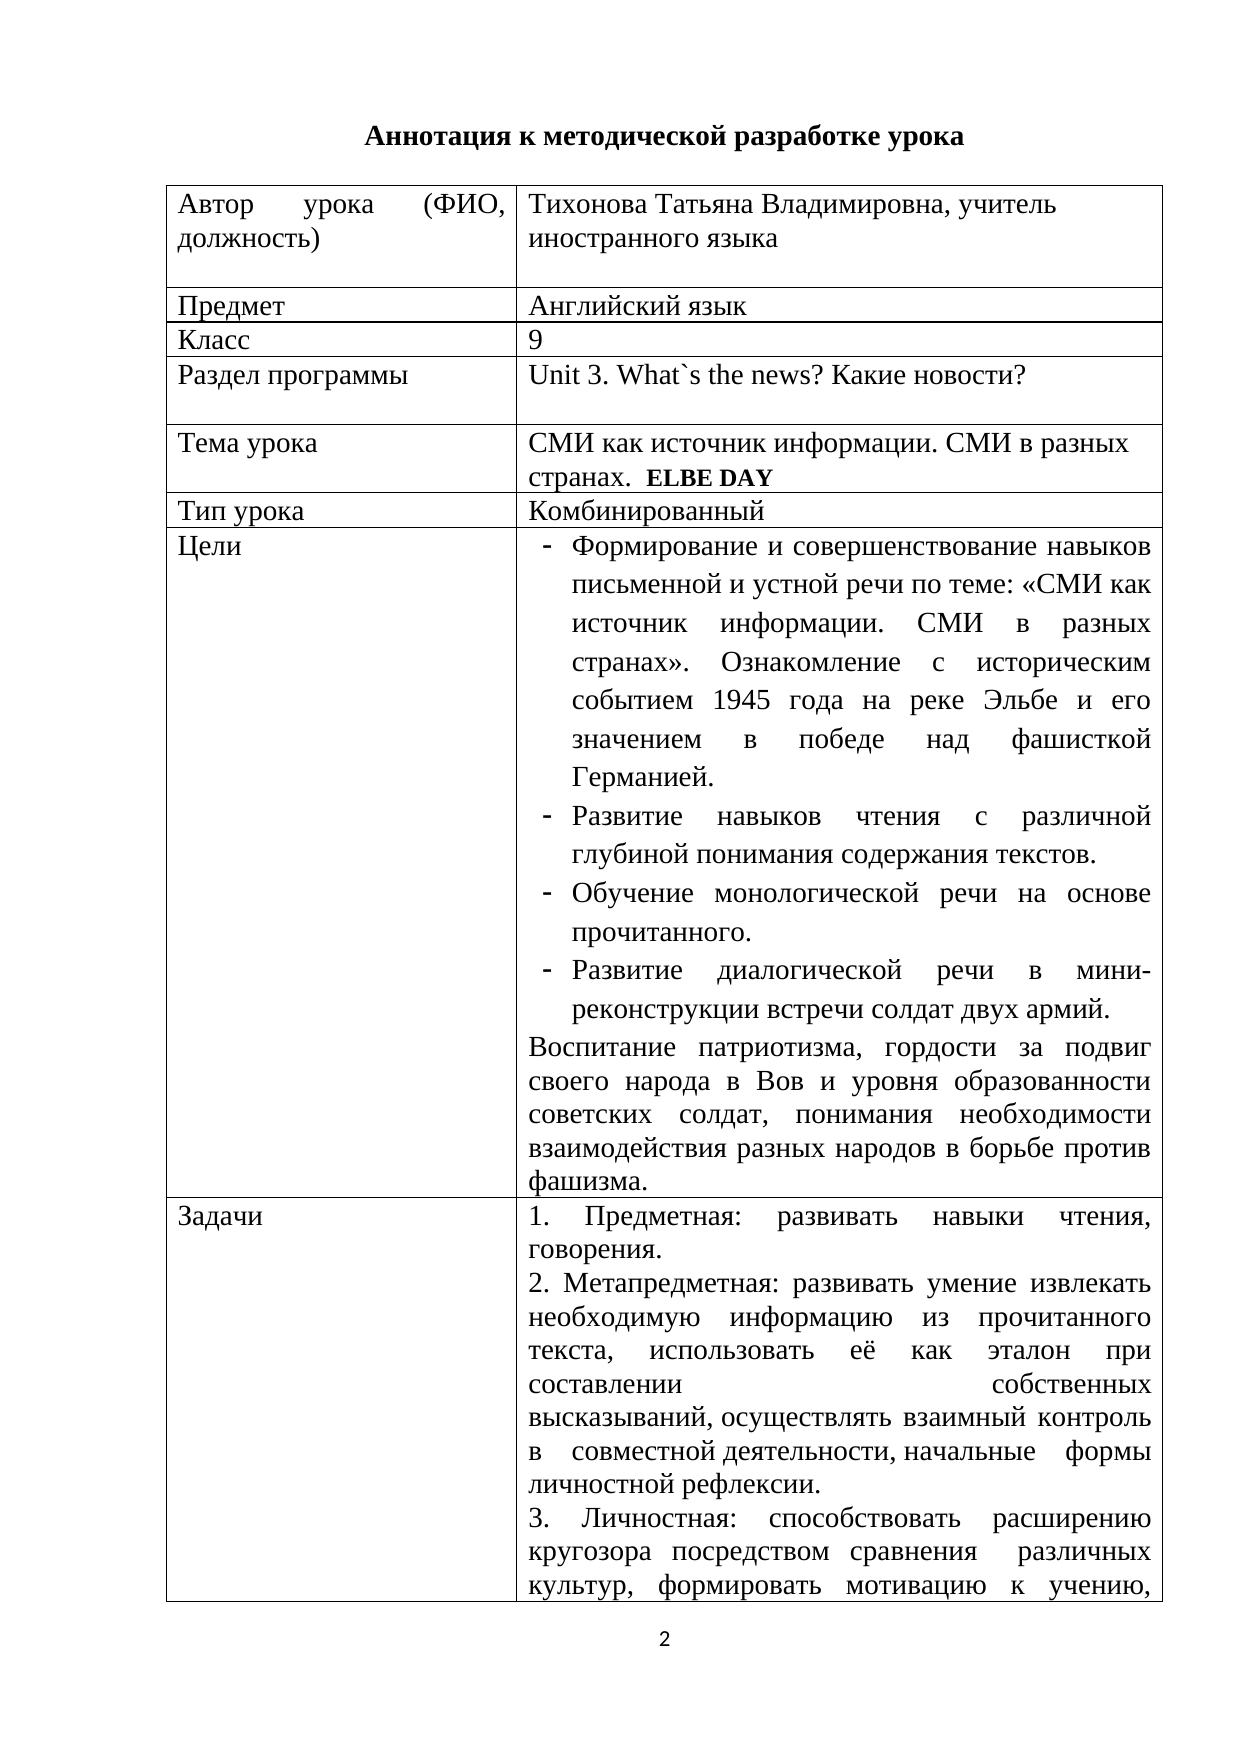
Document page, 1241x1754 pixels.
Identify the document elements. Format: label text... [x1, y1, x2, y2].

table_cell 9 [517, 323, 1162, 356]
table_cell Unit 3. What`s the news? Какие новости? [517, 357, 1162, 424]
table_cell СМИ как источник информации. СМИ в разных странах. ELBE DAY [517, 425, 1162, 492]
text Аннотация к методической разработке урока [177, 118, 1152, 152]
table_cell Формирование и совершенствование навыков письменной и устной речи по теме: «СМИ как источник информации. СМИ в разных странах». Ознакомление с историческим событием 1945 года на реке Эльбе и его значением в победе над фашисткой Германией. Развитие навыков чтения с различной глубиной понимания содержания текстов. Обучение монологической речи на основе прочитанного. Развитие диалогической речи в мини-реконструкции встречи солдат двух армий. Воспитание патриотизма, гордости за подвиг своего народа в Вов и уровня образованности советских солдат, понимания необходимости взаимодействия разных народов в борьбе против фашизма. [517, 528, 1162, 1197]
table_cell Раздел программы [167, 357, 516, 424]
table_cell Английский язык [517, 288, 1162, 321]
table_header Тихонова Татьяна Владимировна, учитель иностранного языка [517, 186, 1162, 287]
table_cell Класс [167, 323, 516, 356]
table_cell Цели [167, 528, 516, 1197]
table_cell Задачи [167, 1198, 516, 1601]
table_cell Тема урока [167, 425, 516, 492]
table_cell Предмет [167, 288, 516, 321]
table_header Автор урока (ФИО, должность) [167, 186, 516, 287]
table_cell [517, 1198, 1162, 1601]
table_cell Тип урока [167, 493, 516, 527]
table_cell Комбинированный [517, 493, 1162, 527]
